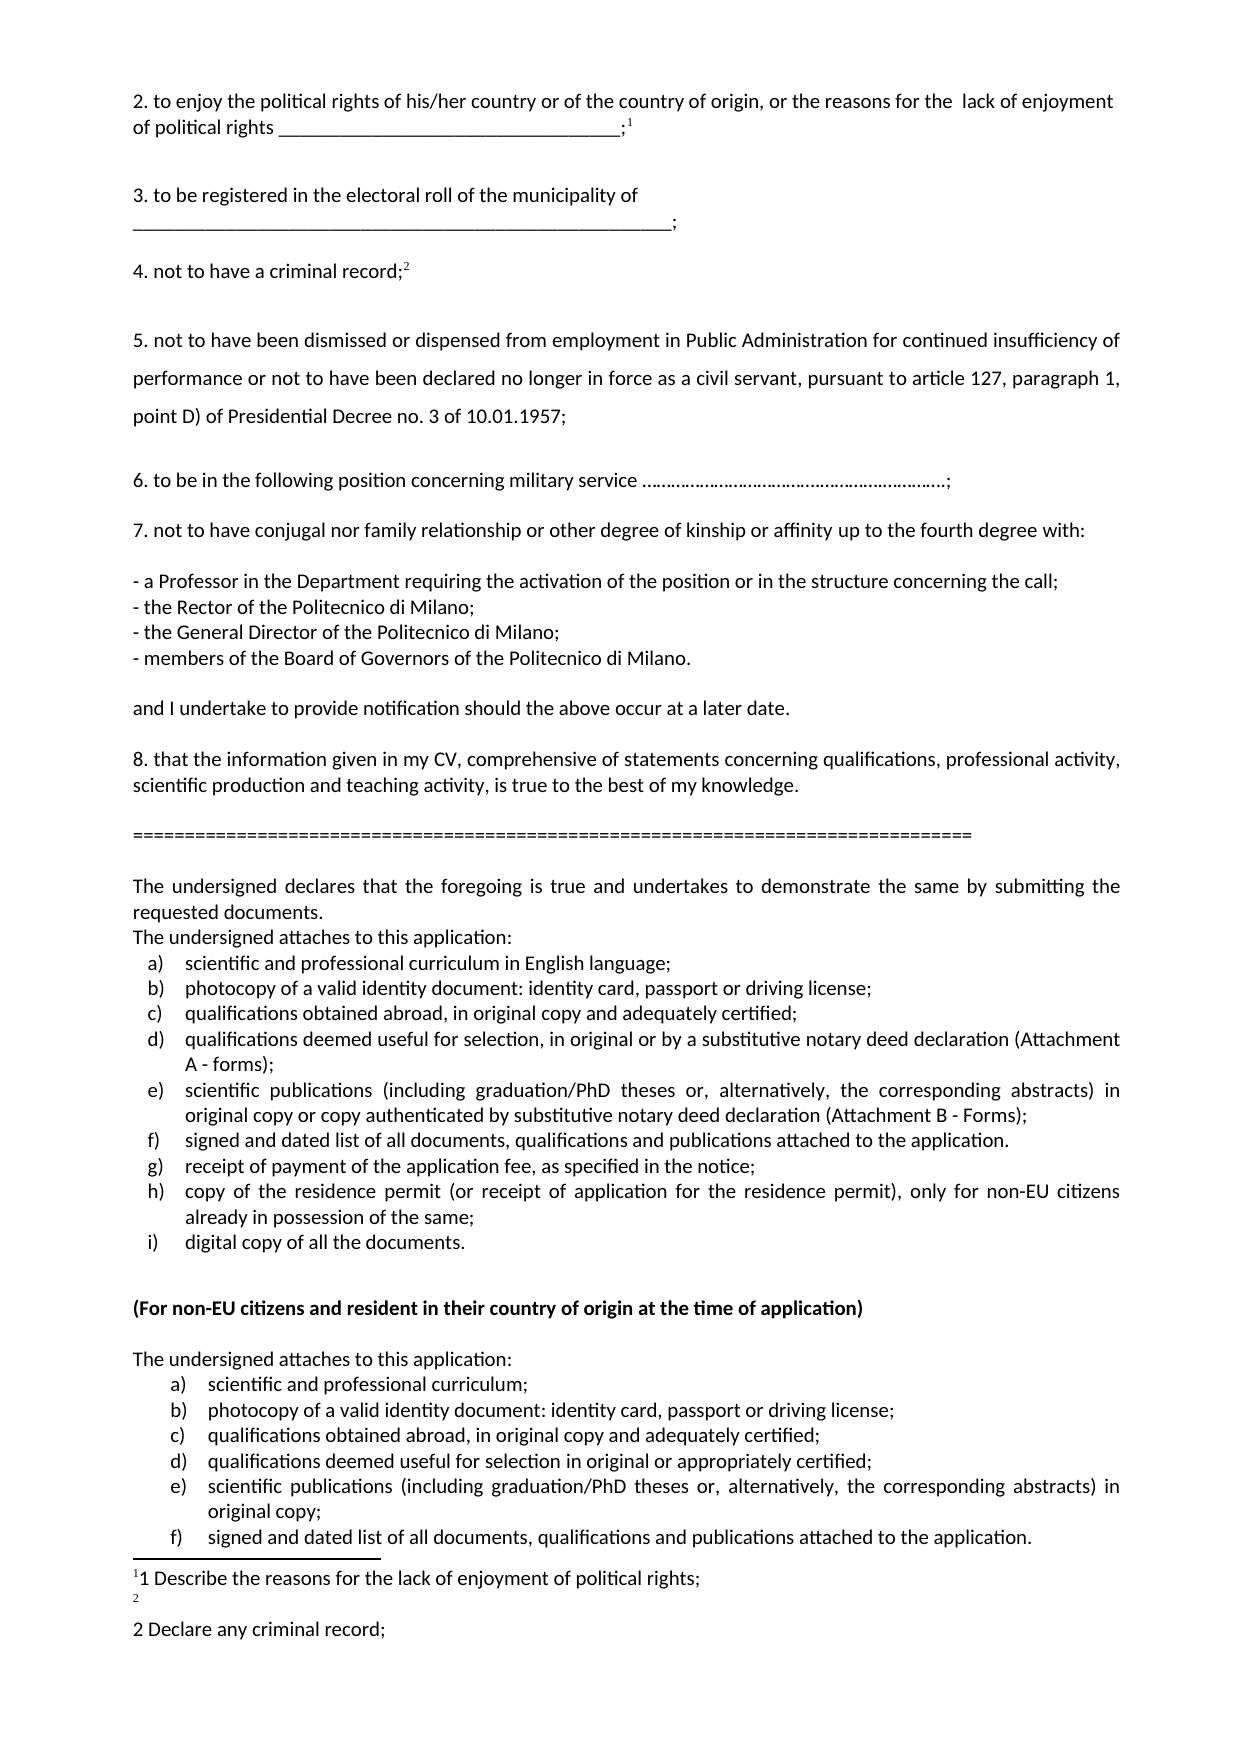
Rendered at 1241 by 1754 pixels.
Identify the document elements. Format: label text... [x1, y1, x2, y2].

list qualifications deemed useful for selection, in original or by a substitutive notary deed declaration (Attachment A - forms); [147, 1026, 1122, 1077]
text The undersigned declares that the foregoing is true and undertakes to demonstrate the same by submitting the requested documents. [133, 873, 1122, 924]
list scientific and professional curriculum; [170, 1372, 1122, 1397]
list qualifications obtained abroad, in original copy and adequately certified; [147, 1001, 1122, 1026]
list signed and dated list of all documents, qualifications and publications attached to the application. [170, 1524, 1122, 1549]
list photocopy of a valid identity document: identity card, passport or driving license; [147, 975, 1122, 1001]
text - the General Director of the Politecnico di Milano; [133, 619, 1122, 645]
list copy of the residence permit (or receipt of application for the residence permit), only for non-EU citizens already in possession of the same; [147, 1178, 1122, 1229]
text 5. not to have been dismissed or dispensed from employment in Public Administration for continued insufficiency of performance or not to have been declared no longer in force as a civil servant, pursuant to article 127, paragraph 1, point D) of Presidential Decree no. 3 of 10.01.1957; [133, 327, 1122, 429]
text - members of the Board of Governors of the Politecnico di Milano. [133, 645, 1122, 670]
list digital copy of all the documents. [147, 1229, 1122, 1255]
text - a Professor in the Department requiring the activation of the position or in the structure concerning the call; [133, 568, 1122, 594]
text The undersigned attaches to this application: [133, 924, 1122, 950]
text The undersigned attaches to this application: [133, 1346, 1122, 1372]
list scientific publications (including graduation/PhD theses or, alternatively, the corresponding abstracts) in original copy; [170, 1473, 1122, 1524]
list scientific publications (including graduation/PhD theses or, alternatively, the corresponding abstracts) in original copy or copy authenticated by substitutive notary deed declaration (Attachment B - Forms); [147, 1077, 1122, 1128]
list scientific and professional curriculum in English language; [147, 950, 1122, 975]
list qualifications obtained abroad, in original copy and adequately certified; [170, 1422, 1122, 1448]
text 7. not to have conjugal nor family relationship or other degree of kinship or affinity up to the fourth degree with: [133, 518, 1122, 543]
text and I undertake to provide notification should the above occur at a later date. [133, 696, 1122, 721]
text (For non-EU citizens and resident in their country of origin at the time of application) [133, 1295, 1122, 1321]
text 2. to enjoy the political rights of his/her country or of the country of origin, or the reasons for the lack of enjoyment of political rights _________________________________; [133, 89, 1122, 139]
list signed and dated list of all documents, qualifications and publications attached to the application. [147, 1128, 1122, 1153]
text - the Rector of the Politecnico di Milano; [133, 594, 1122, 619]
text ================================================================================= [133, 823, 1122, 848]
text 6. to be in the following position concerning military service ……………………………….………….………….; [133, 467, 1122, 492]
text 8. that the information given in my CV, comprehensive of statements concerning qualifications, professional activity, scientific production and teaching activity, is true to the best of my knowledge. [133, 746, 1122, 797]
list photocopy of a valid identity document: identity card, passport or driving license; [170, 1397, 1122, 1422]
list qualifications deemed useful for selection in original or appropriately certified; [170, 1448, 1122, 1473]
text 3. to be registered in the electoral roll of the municipality of ____________________________________________________; [133, 182, 1122, 233]
list receipt of payment of the application fee, as specified in the notice; [147, 1153, 1122, 1178]
text 4. not to have a criminal record; [133, 259, 1122, 284]
